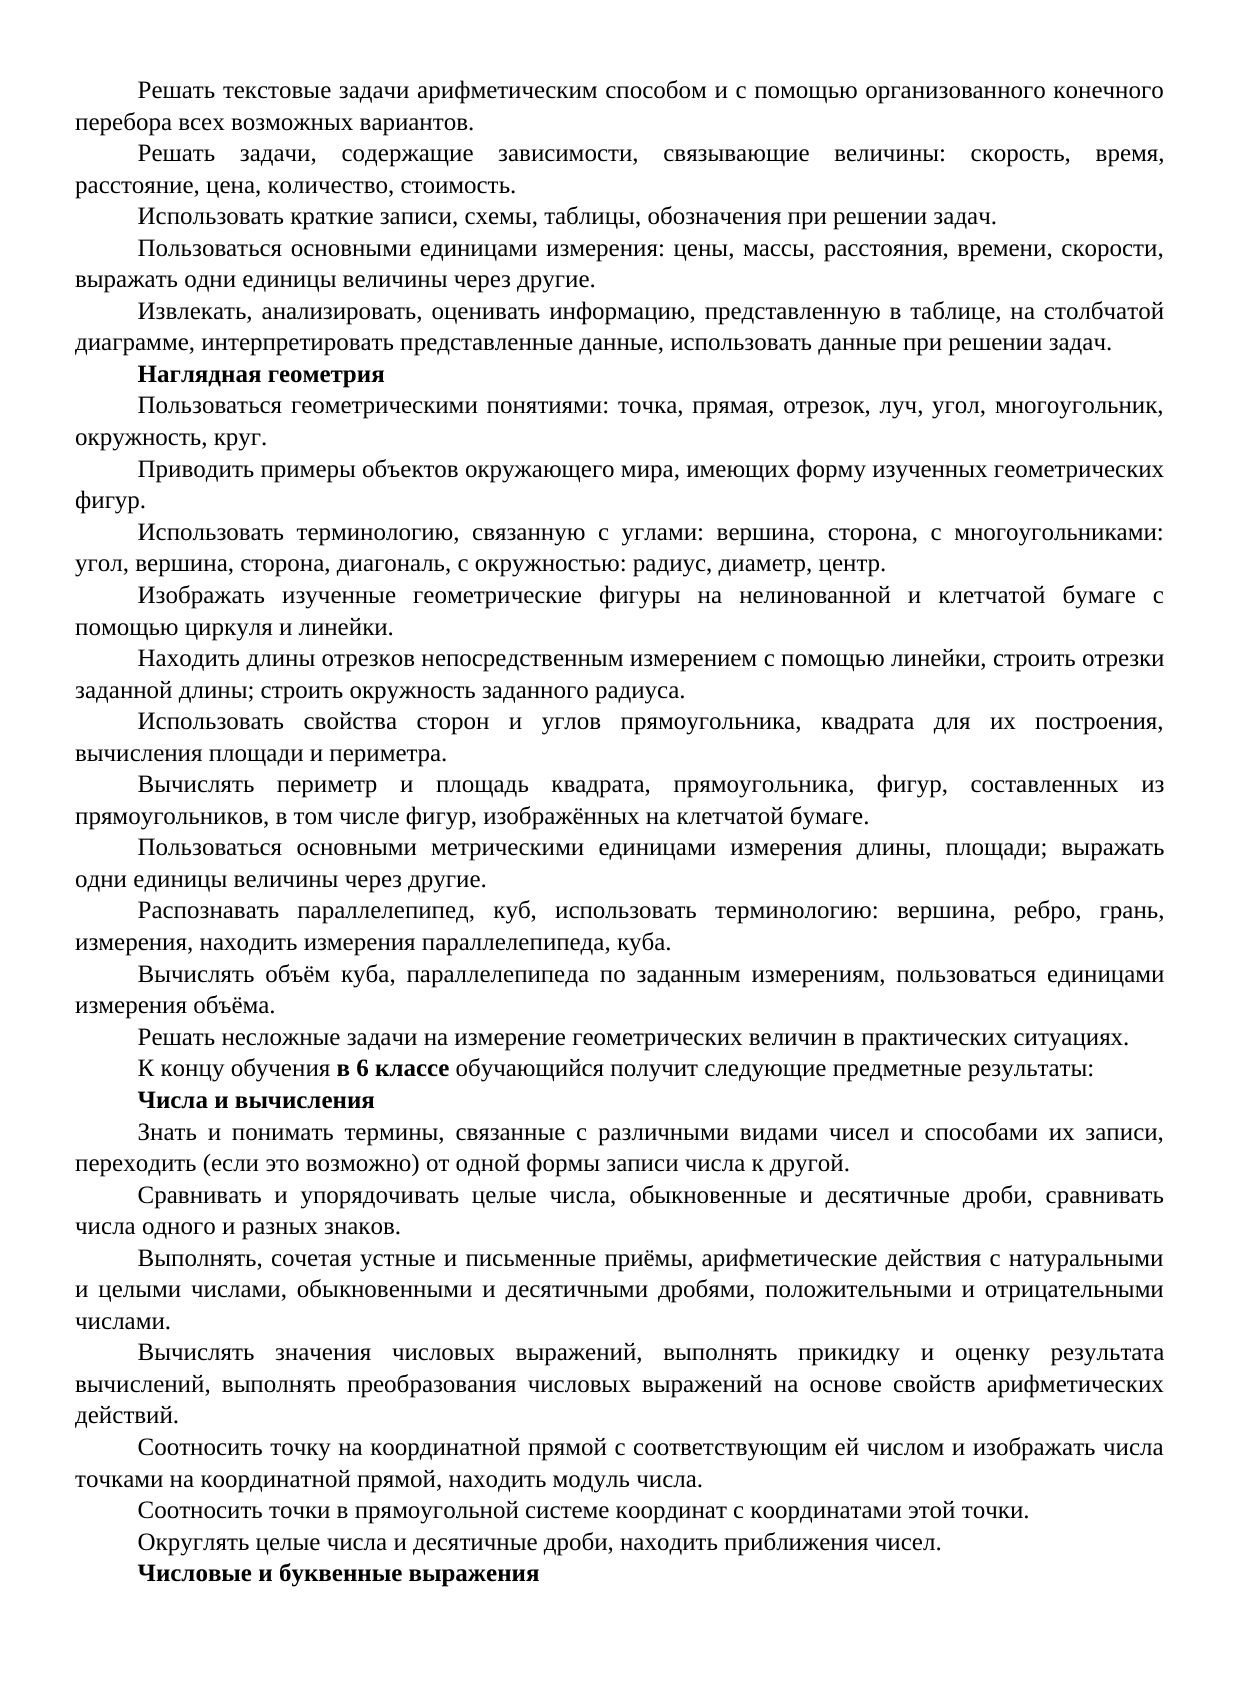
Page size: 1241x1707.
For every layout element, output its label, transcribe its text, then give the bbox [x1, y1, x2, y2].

text К концу обучения в 6 классе обучающийся получит следующие предметные результаты: [75, 1053, 1165, 1082]
text Использовать терминологию, связанную с углами: вершина, сторона, с многоугольниками: угол, вершина, сторона, диагональ, с окружностью: радиус, диаметр, центр. [75, 517, 1165, 577]
text Распознавать параллелепипед, куб, использовать терминологию: вершина, ребро, грань, измерения, находить измерения параллелепипеда, куба. [75, 896, 1165, 956]
text Вычислять объём куба, параллелепипеда по заданным измерениям, пользоваться единицами измерения объёма. [75, 959, 1165, 1019]
text Знать и понимать термины, связанные с различными видами чисел и способами их записи, переходить (если это возможно) от одной формы записи числа к другой. [75, 1117, 1165, 1177]
text Приводить примеры объектов окружающего мира, имеющих форму изученных геометрических фигур. [75, 454, 1165, 514]
text Сравнивать и упорядочивать целые числа, обыкновенные и десятичные дроби, сравнивать числа одного и разных знаков. [75, 1180, 1165, 1240]
text Числовые и буквенные выражения [75, 1558, 1165, 1587]
text Вычислять значения числовых выражений, выполнять прикидку и оценку результата вычислений, выполнять преобразования числовых выражений на основе свойств арифметических действий. [75, 1337, 1165, 1429]
text Выполнять, сочетая устные и письменные приёмы, арифметические действия с натуральными и целыми числами, обыкновенными и десятичными дробями, положительными и отрицательными числами. [75, 1243, 1165, 1335]
text Решать несложные задачи на измерение геометрических величин в практических ситуациях. [75, 1022, 1165, 1051]
text Пользоваться основными единицами измерения: цены, массы, расстояния, времени, скорости, выражать одни единицы величины через другие. [75, 233, 1165, 293]
text Соотносить точки в прямоугольной системе координат с координатами этой точки. [75, 1495, 1165, 1524]
text Вычислять периметр и площадь квадрата, прямоугольника, фигур, составленных из прямоугольников, в том числе фигур, изображённых на клетчатой бумаге. [75, 769, 1165, 830]
text Соотносить точку на координатной прямой с соответствующим ей числом и изображать числа точками на координатной прямой, находить модуль числа. [75, 1432, 1165, 1492]
text Наглядная геометрия [75, 359, 1165, 388]
text Использовать свойства сторон и углов прямоугольника, квадрата для их построения, вычисления площади и периметра. [75, 706, 1165, 767]
text Округлять целые числа и десятичные дроби, находить приближения чисел. [75, 1527, 1165, 1556]
text Пользоваться геометрическими понятиями: точка, прямая, отрезок, луч, угол, многоугольник, окружность, круг. [75, 391, 1165, 451]
text Изображать изученные геометрические фигуры на нелинованной и клетчатой бумаге с помощью циркуля и линейки. [75, 580, 1165, 640]
text Находить длины отрезков непосредственным измерением с помощью линейки, строить отрезки заданной длины; строить окружность заданного радиуса. [75, 643, 1165, 703]
text Использовать краткие записи, схемы, таблицы, обозначения при решении задач. [75, 201, 1165, 230]
text Решать текстовые задачи арифметическим способом и с помощью организованного конечного перебора всех возможных вариантов. [75, 75, 1165, 135]
text Пользоваться основными метрическими единицами измерения длины, площади; выражать одни единицы величины через другие. [75, 832, 1165, 893]
text Извлекать, анализировать, оценивать информацию, представленную в таблице, на столбчатой диаграмме, интерпретировать представленные данные, использовать данные при решении задач. [75, 296, 1165, 356]
text Числа и вычисления [75, 1085, 1165, 1114]
text Решать задачи, содержащие зависимости, связывающие величины: скорость, время, расстояние, цена, количество, стоимость. [75, 138, 1165, 198]
